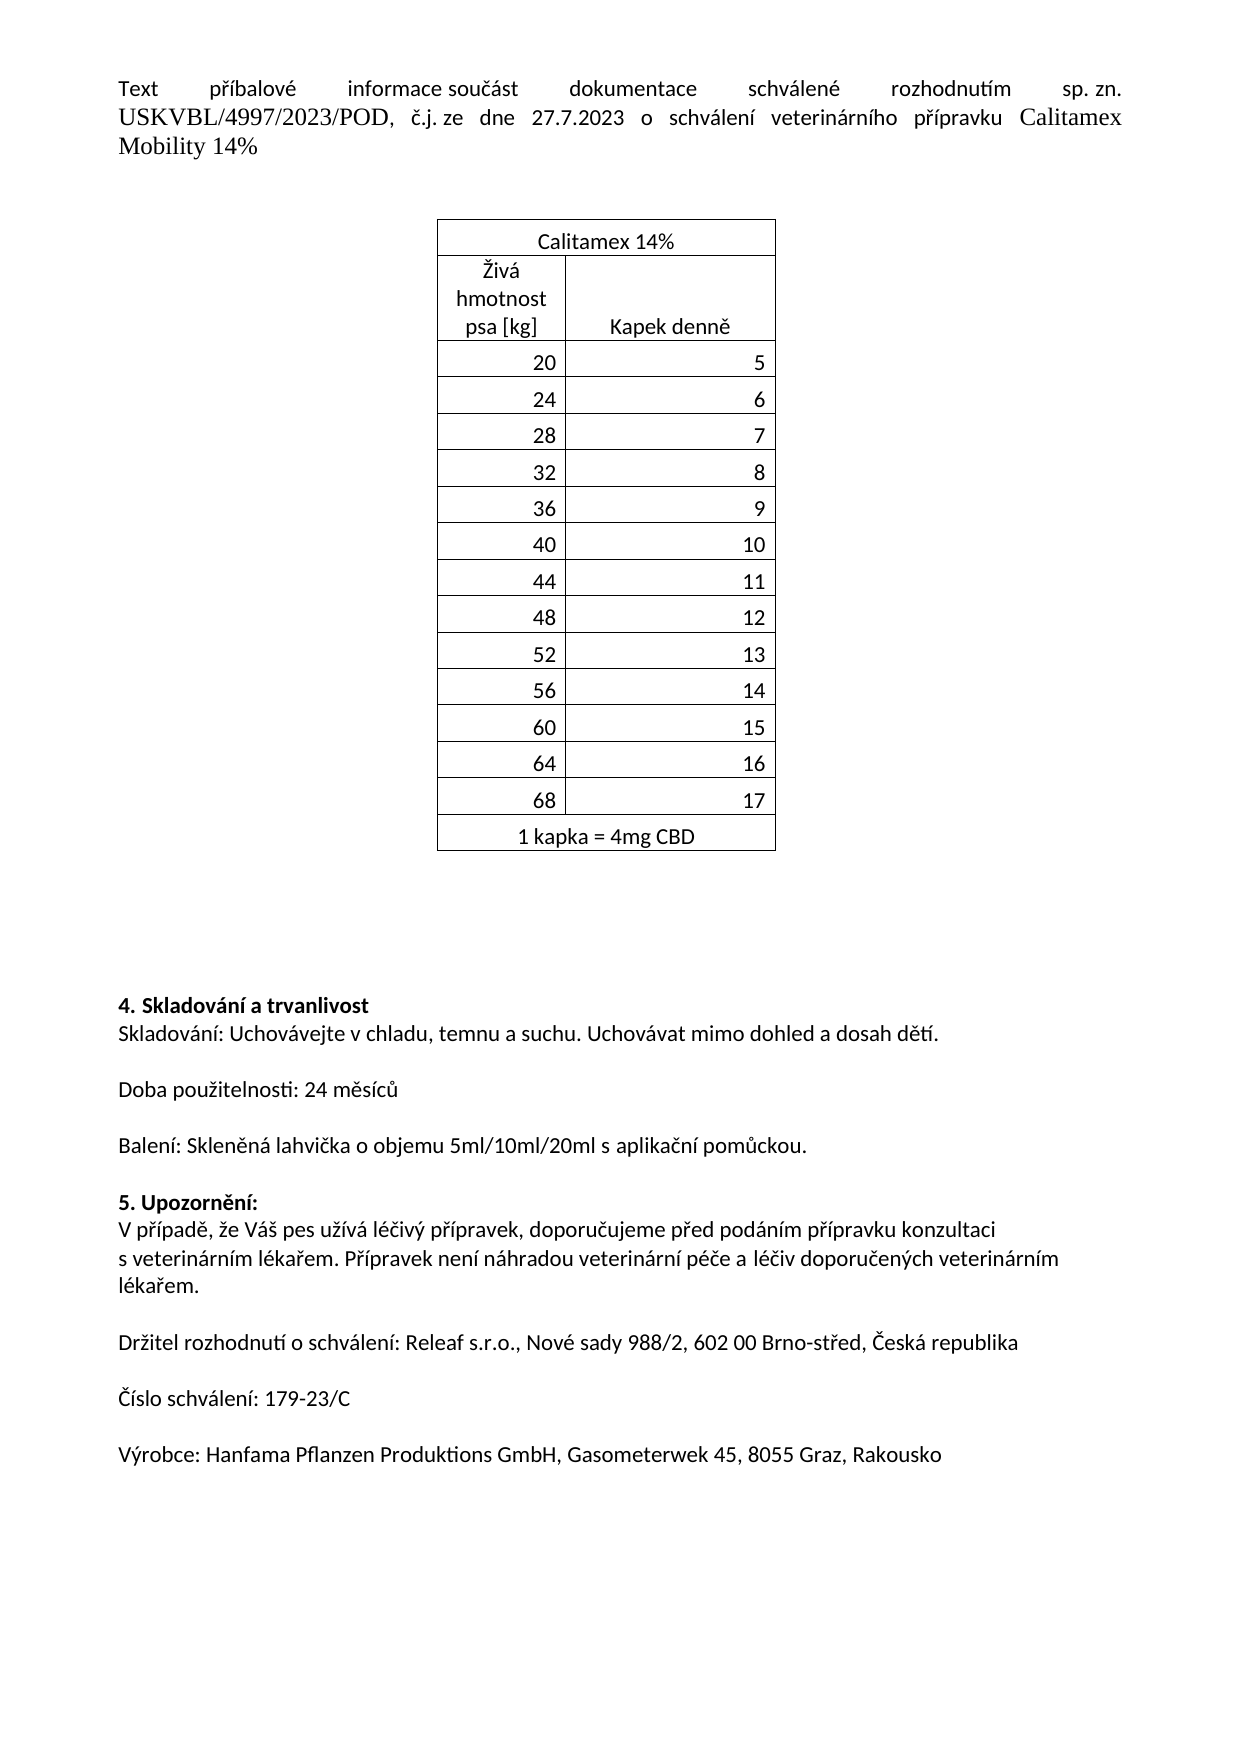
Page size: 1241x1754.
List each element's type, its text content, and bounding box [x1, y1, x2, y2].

text Číslo schválení: 179-23/C [118, 1384, 1122, 1412]
text V případě, že Váš pes užívá léčivý přípravek, doporučujeme před podáním přípravku konzultaci s veterinárním lékařem. Přípravek není náhradou veterinární péče a léčiv doporučených veterinárním lékařem. [118, 1216, 1122, 1300]
text Držitel rozhodnutí o schválení: Releaf s.r.o., Nové sady 988/2, 602 00 Brno-střed, Česká republika [118, 1328, 1122, 1356]
text 5. Upozornění: [118, 1188, 1122, 1216]
text Doba použitelnosti: 24 měsíců [118, 1076, 1122, 1103]
text 4. Skladování a trvanlivost [118, 991, 1122, 1019]
text Balení: Skleněná lahvička o objemu 5ml/10ml/20ml s aplikační pomůckou. [118, 1132, 1122, 1159]
text Výrobce: Hanfama Pflanzen Produktions GmbH, Gasometerwek 45, 8055 Graz, Rakousko [118, 1440, 1122, 1468]
text Skladování: Uchovávejte v chladu, temnu a suchu. Uchovávat mimo dohled a dosah dětí. [118, 1019, 1122, 1047]
